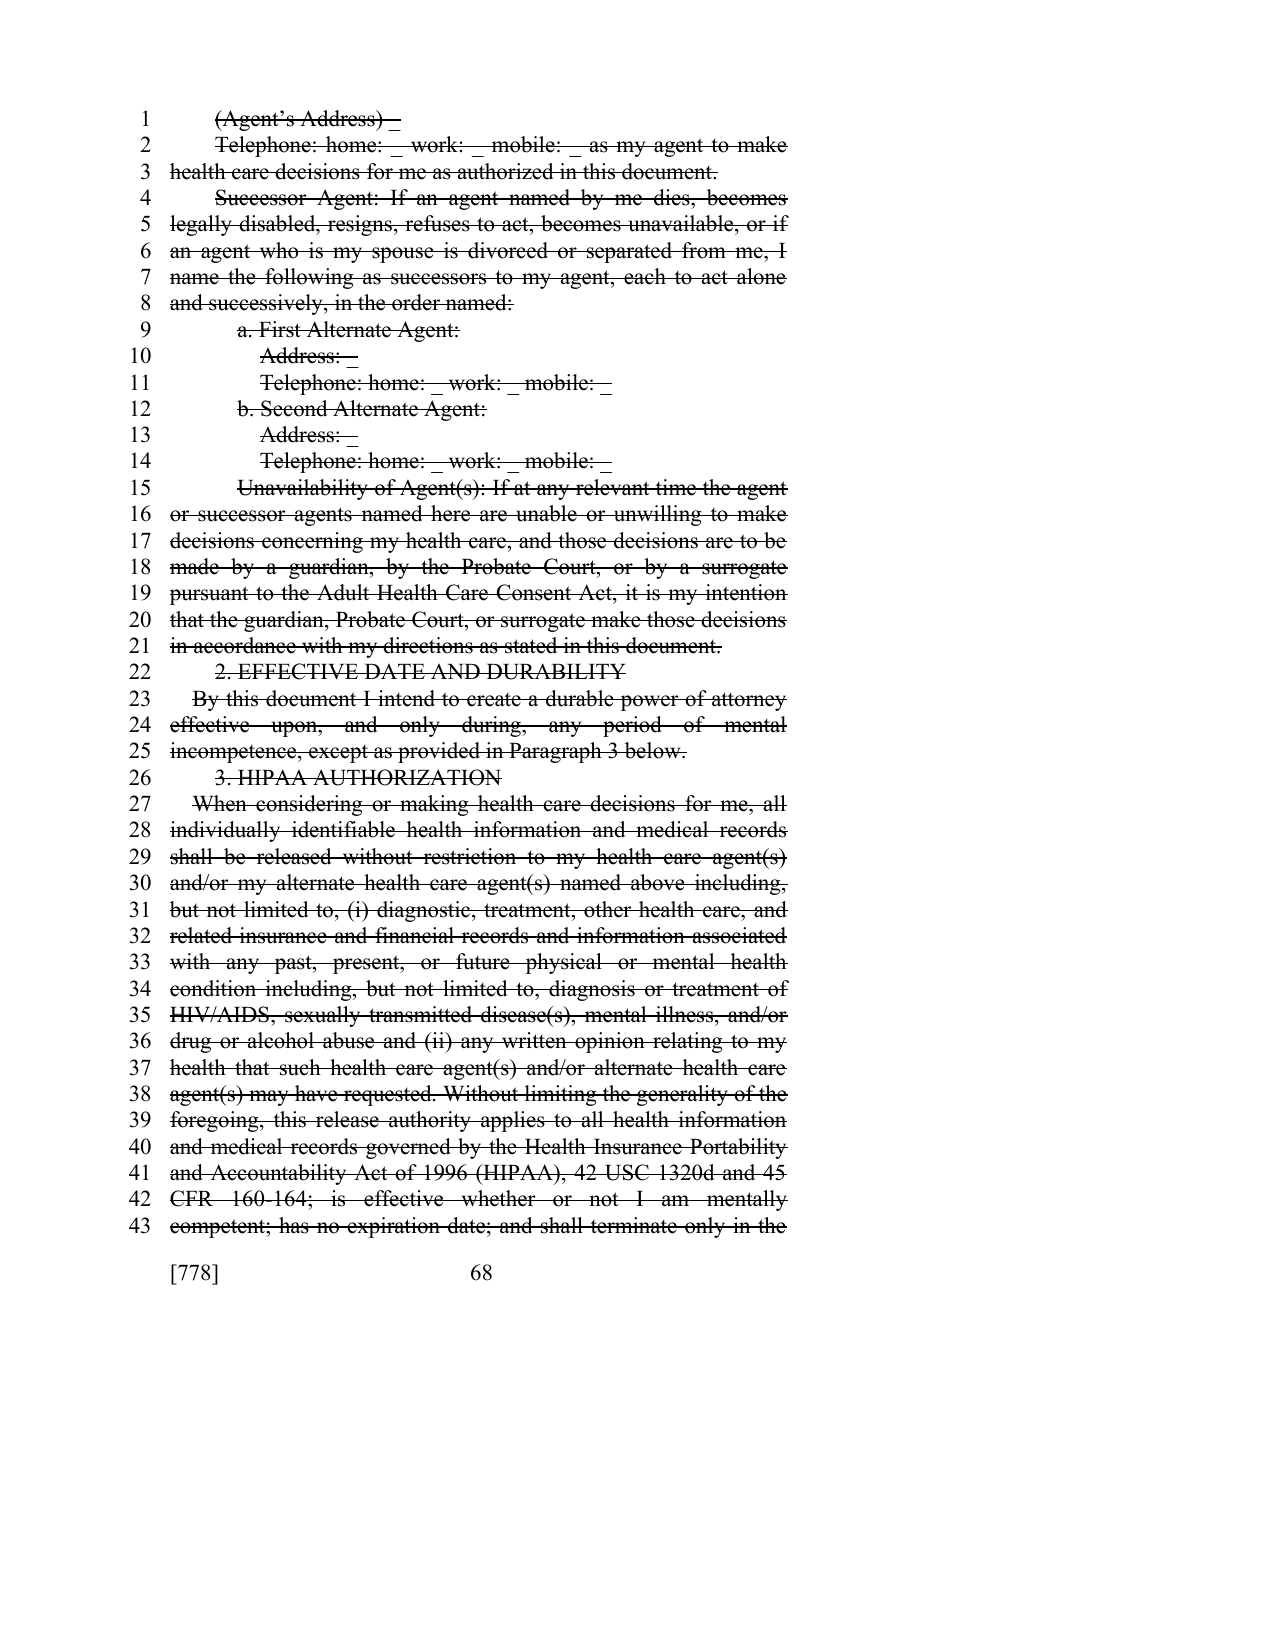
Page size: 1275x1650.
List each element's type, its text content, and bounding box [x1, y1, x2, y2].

text Telephone: home: _ work: _ mobile: _ [169, 448, 787, 474]
text Successor Agent: If an agent named by me dies, becomes legally disabled, resigns, refuses to act, becomes unavailable, or if an agent who is my spouse is divorced or separated from me, I name the following as successors to my agent, each to act alone and successively, in the order named: [169, 184, 787, 225]
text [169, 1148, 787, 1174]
text By this document I intend to create a durable power of attorney effective upon, and only during, any period of mental incompetence, except as provided in Paragraph 3 below. [169, 685, 787, 725]
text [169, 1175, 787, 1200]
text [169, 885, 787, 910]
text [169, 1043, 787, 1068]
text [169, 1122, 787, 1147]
text 2. EFFECTIVE DATE AND DURABILITY [169, 658, 787, 685]
text Telephone: home: _ work: _ mobile: _ as my agent to make health care decisions for me as authorized in this document. [169, 131, 787, 184]
text (Agent’s Address) _ [169, 105, 787, 131]
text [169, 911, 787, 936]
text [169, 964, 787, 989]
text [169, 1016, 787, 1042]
text Successor Agent: If an agent named by me dies, becomes legally disabled, resigns, refuses to act, becomes unavailable, or if an agent who is my spouse is divorced or separated from me, I name the following as successors to my agent, each to act alone and successively, in the order named: [169, 279, 787, 316]
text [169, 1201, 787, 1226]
text By this document I intend to create a durable power of attorney effective upon, and only during, any period of mental incompetence, except as provided in Paragraph 3 below. [169, 726, 787, 764]
text Address: _ [169, 421, 787, 448]
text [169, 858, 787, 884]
text Address: _ [169, 342, 787, 368]
text a. First Alternate Agent: [169, 316, 787, 342]
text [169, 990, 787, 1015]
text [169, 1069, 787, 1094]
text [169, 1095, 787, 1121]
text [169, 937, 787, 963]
text Telephone: home: _ work: _ mobile: _ [169, 368, 787, 395]
text b. Second Alternate Agent: [169, 395, 787, 421]
text 3. HIPAA AUTHORIZATION [169, 764, 787, 790]
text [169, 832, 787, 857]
